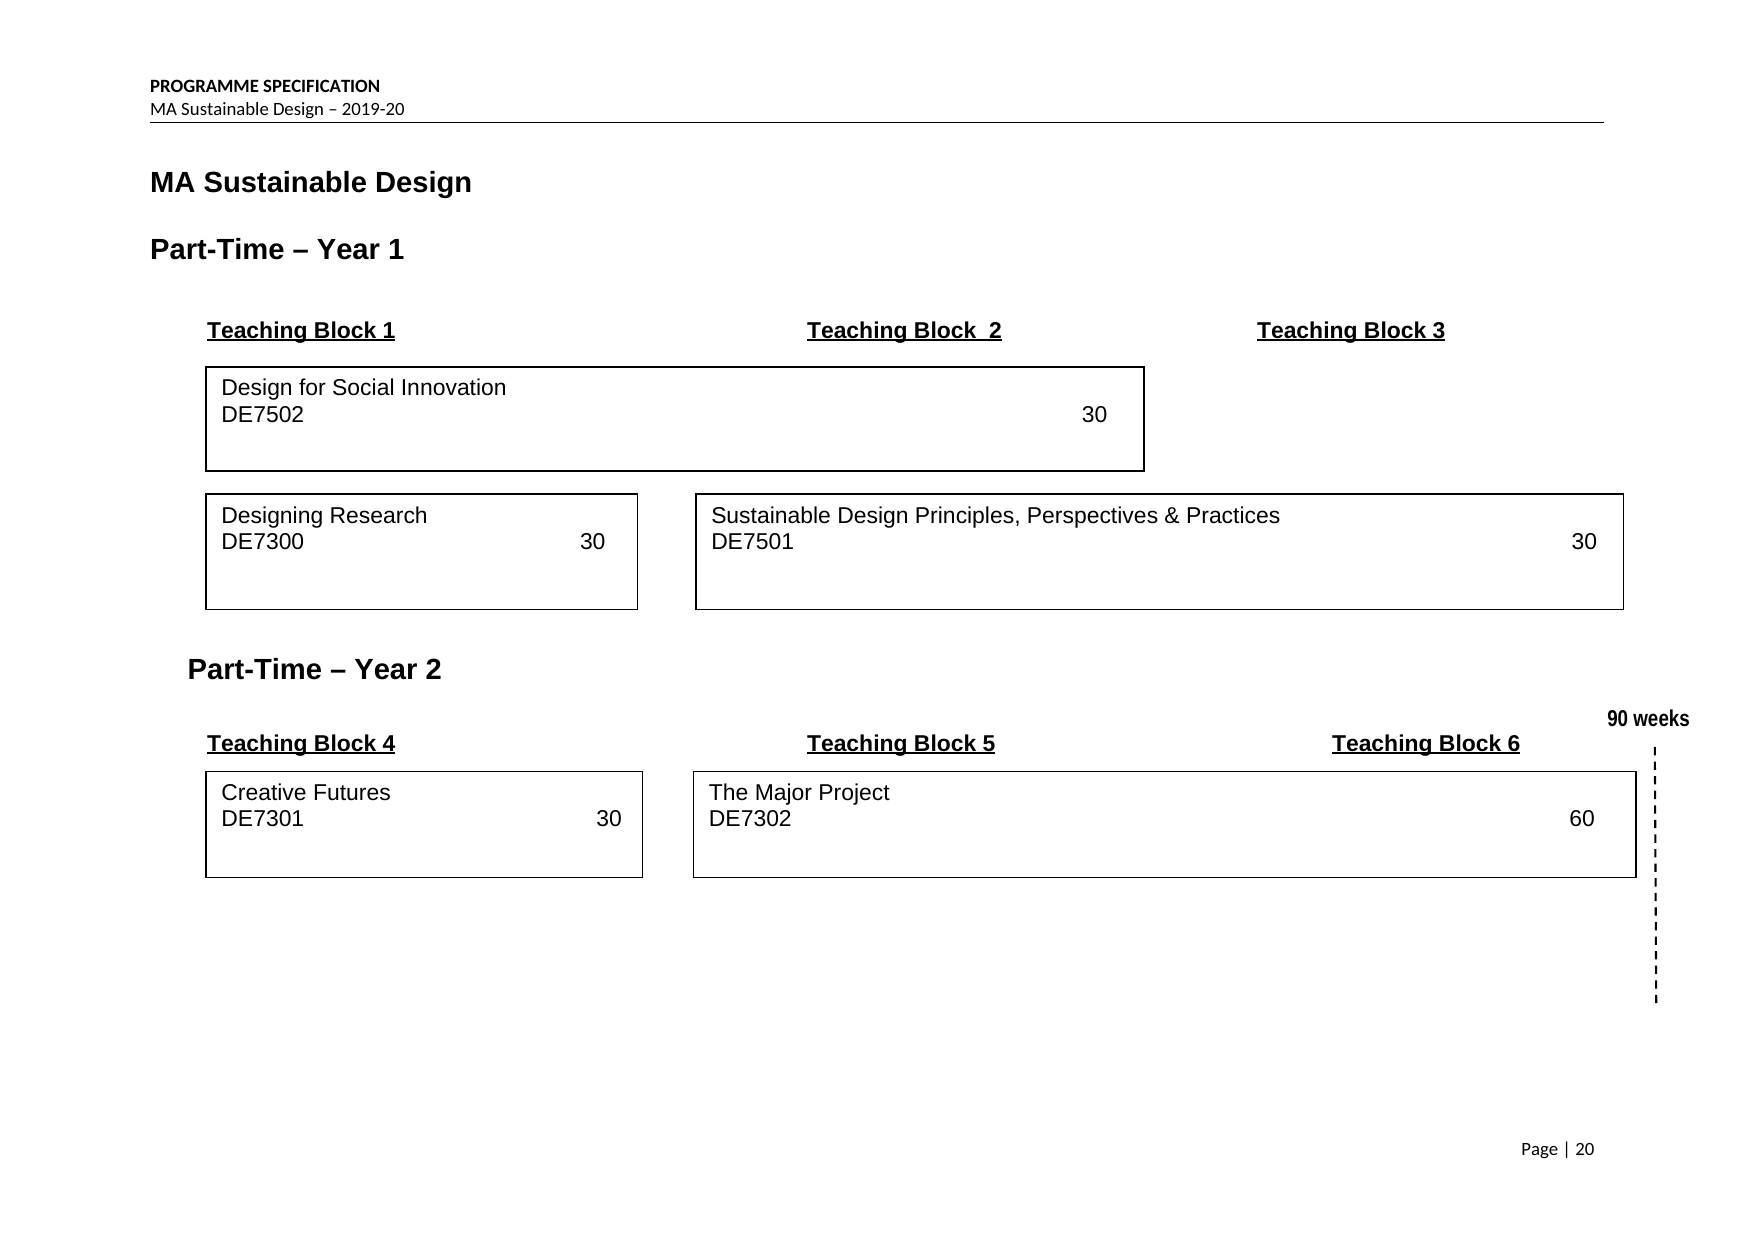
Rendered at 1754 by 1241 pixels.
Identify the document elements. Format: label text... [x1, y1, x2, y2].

text MA Sustainable Design [150, 165, 1604, 198]
text Part-Time – Year 2 [150, 652, 1604, 686]
text Part-Time – Year 1 [150, 232, 1604, 265]
